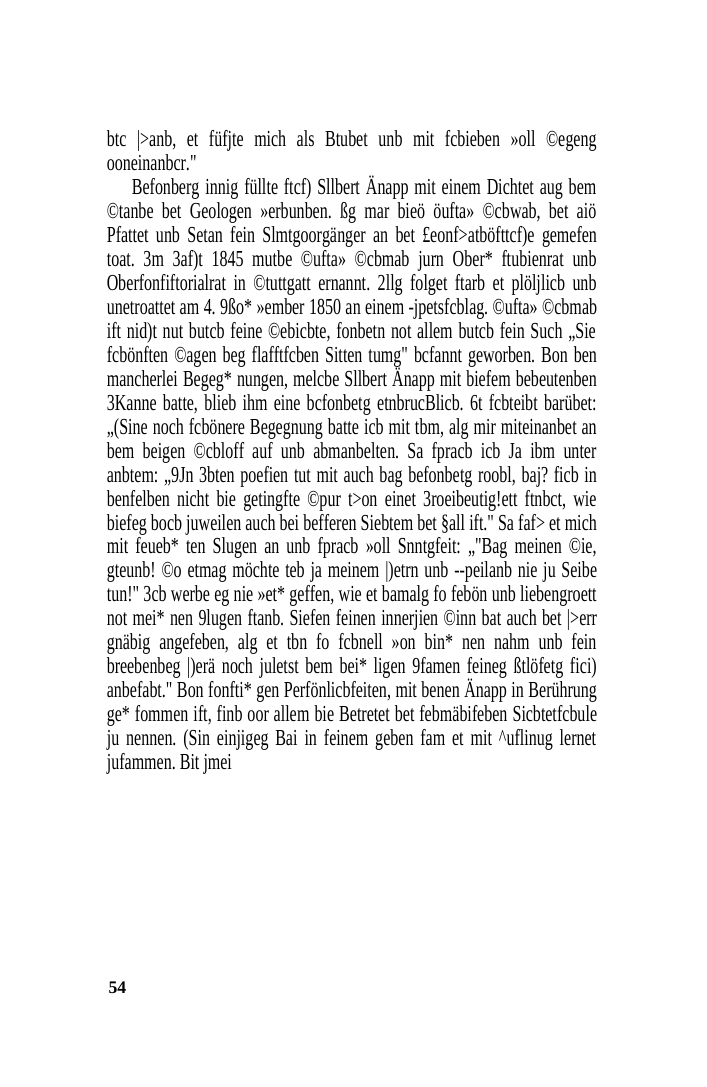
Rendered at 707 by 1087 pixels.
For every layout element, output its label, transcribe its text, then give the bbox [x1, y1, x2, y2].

text Befonberg innig füllte ftcf) Sllbert Änapp mit einem Dichtet aug bem ©tanbe bet Geologen »erbunben. ßg mar bieö öufta» ©cbwab, bet aiö Pfattet unb Setan fein Slmtgoorgänger an bet £eonf>atböfttcf)e gemefen toat. 3m 3af)t 1845 mutbe ©ufta» ©cbmab jurn Ober* ftubienrat unb Oberfonfiftorialrat in ©tuttgatt ernannt. 2llg folget ftarb et plöljlicb unb unetroattet am 4. 9ßo* »ember 1850 an einem -jpetsfcblag. ©ufta» ©cbmab ift nid)t nut butcb feine ©ebicbte, fonbetn not allem butcb fein Such „Sie fcbönften ©agen beg flafftfcben Sitten tumg" bcfannt geworben. Bon ben mancherlei Begeg* nungen, melcbe Sllbert Änapp mit biefem bebeutenben 3Kanne batte, blieb ihm eine bcfonbetg etnbrucBlicb. 6t fcbteibt barübet: „(Sine noch fcbönere Begegnung batte icb mit tbm, alg mir miteinanbet an bem beigen ©cbloff auf unb abmanbelten. Sa fpracb icb Ja ibm unter anbtem: „9Jn 3bten poefien tut mit auch bag befonbetg roobl, baj? ficb in benfelben nicht bie getingfte ©pur t>on einet 3roeibeutig!ett ftnbct, wie biefeg bocb juweilen auch bei befferen Siebtem bet §all ift." Sa faf> et mich mit feueb* ten Slugen an unb fpracb »oll Snntgfeit: „"Bag meinen ©ie, gteunb! ©o etmag möchte teb ja meinem |)etrn unb --peilanb nie ju Seibe tun!" 3cb werbe eg nie »et* geffen, wie et bamalg fo febön unb liebengroett not mei* nen 9lugen ftanb. Siefen feinen innerjien ©inn bat auch bet |>err gnäbig angefeben, alg et tbn fo fcbnell »on bin* nen nahm unb fein breebenbeg |)erä noch juletst bem bei* ligen 9famen feineg ßtlöfetg fici) anbefabt." Bon fonfti* gen Perfönlicbfeiten, mit benen Änapp in Berührung ge* fommen ift, finb oor allem bie Betretet bet febmäbifeben Sicbtetfcbule ju nennen. (Sin einjigeg Bai in feinem geben fam et mit ^uflinug lernet jufammen. Bit jmei [107, 175, 598, 774]
text btc |>anb, et füfjte mich als Btubet unb mit fcbieben »oll ©egeng ooneinanbcr." [107, 127, 598, 175]
text 54 [108, 979, 126, 997]
